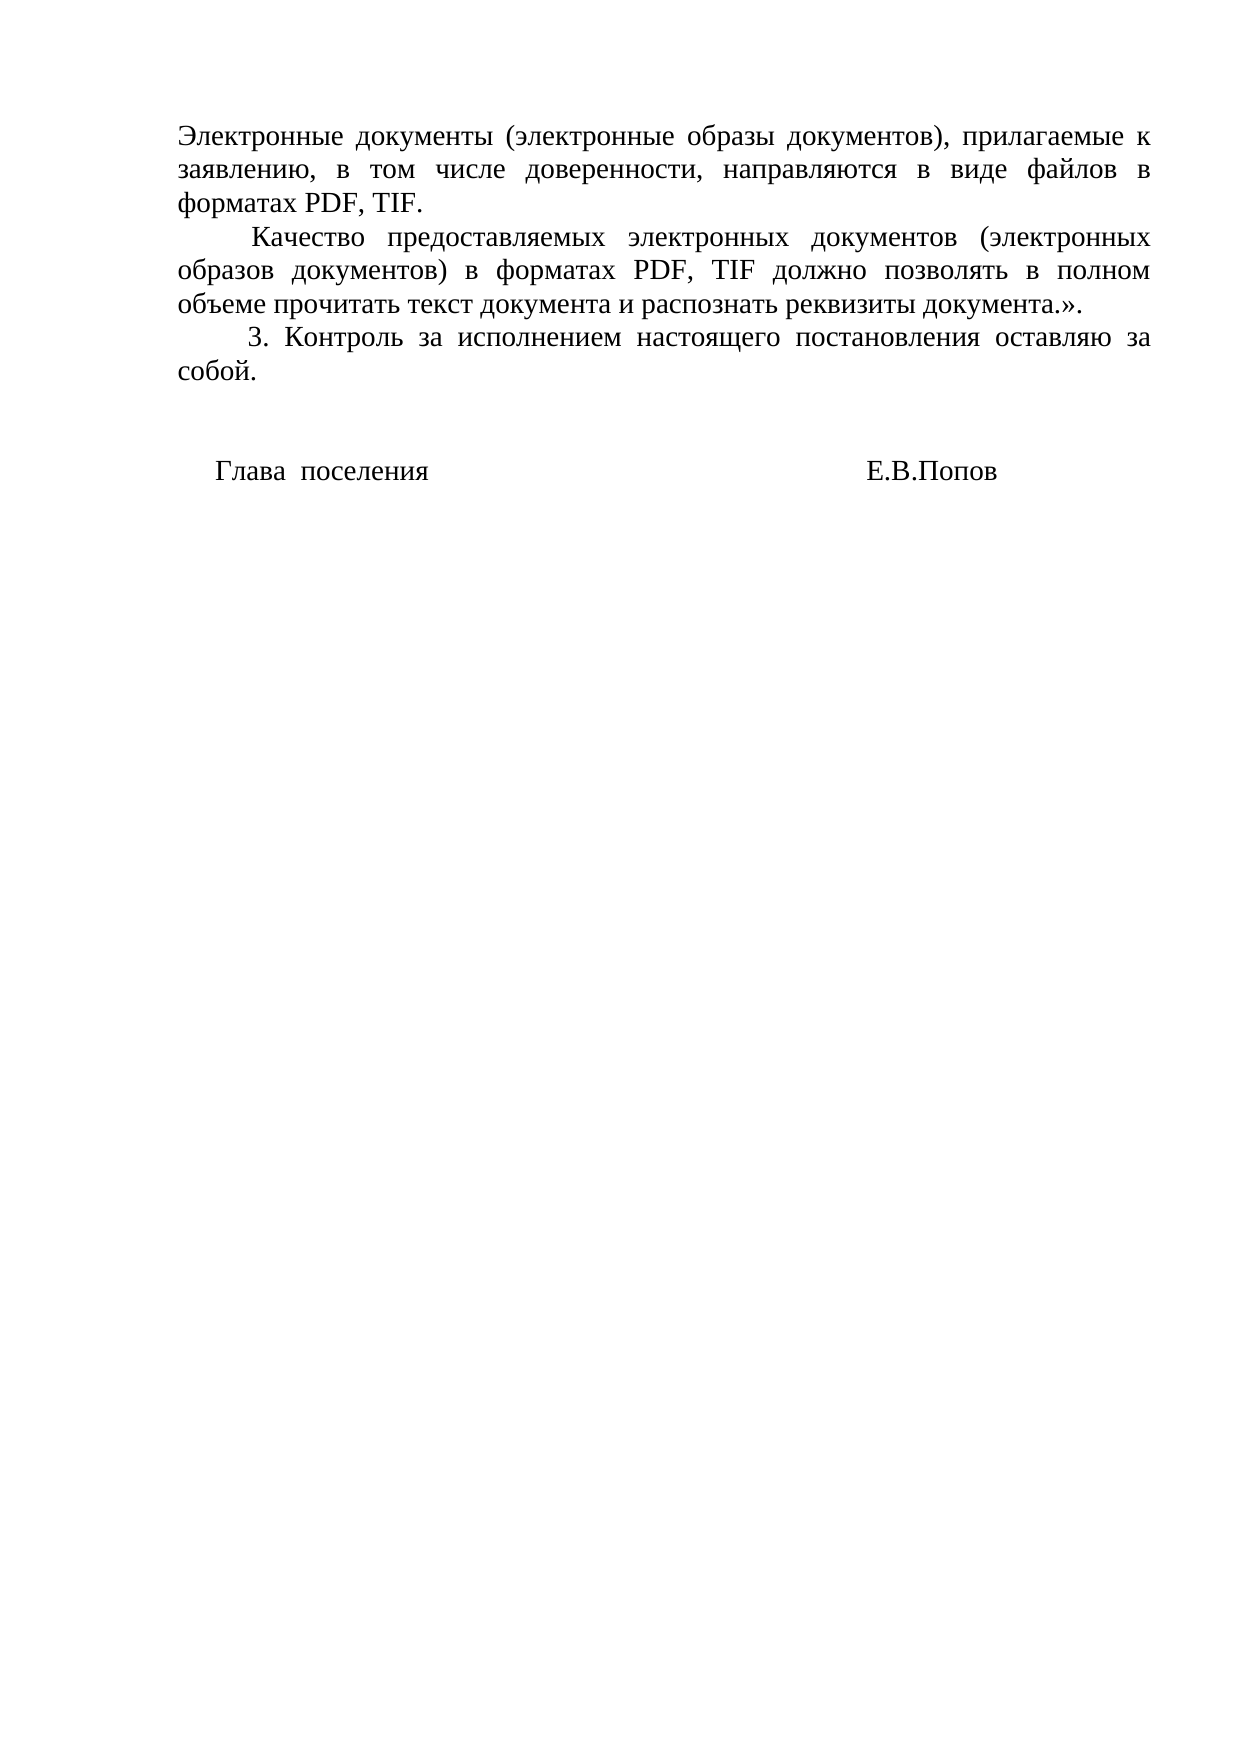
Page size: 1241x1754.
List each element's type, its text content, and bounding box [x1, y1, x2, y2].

text Качество предоставляемых электронных документов (электронных образов документов) в форматах PDF, TIF должно позволять в полном объеме прочитать текст документа и распознать реквизиты документа.». [177, 219, 1152, 319]
text Электронные документы (электронные образы документов), прилагаемые к заявлению, в том числе доверенности, направляются в виде файлов в форматах PDF, TIF. [177, 118, 1152, 219]
text Глава поселения Е.В.Попов [215, 453, 1152, 487]
text 3. Контроль за исполнением настоящего постановления оставляю за собой. [177, 319, 1152, 386]
